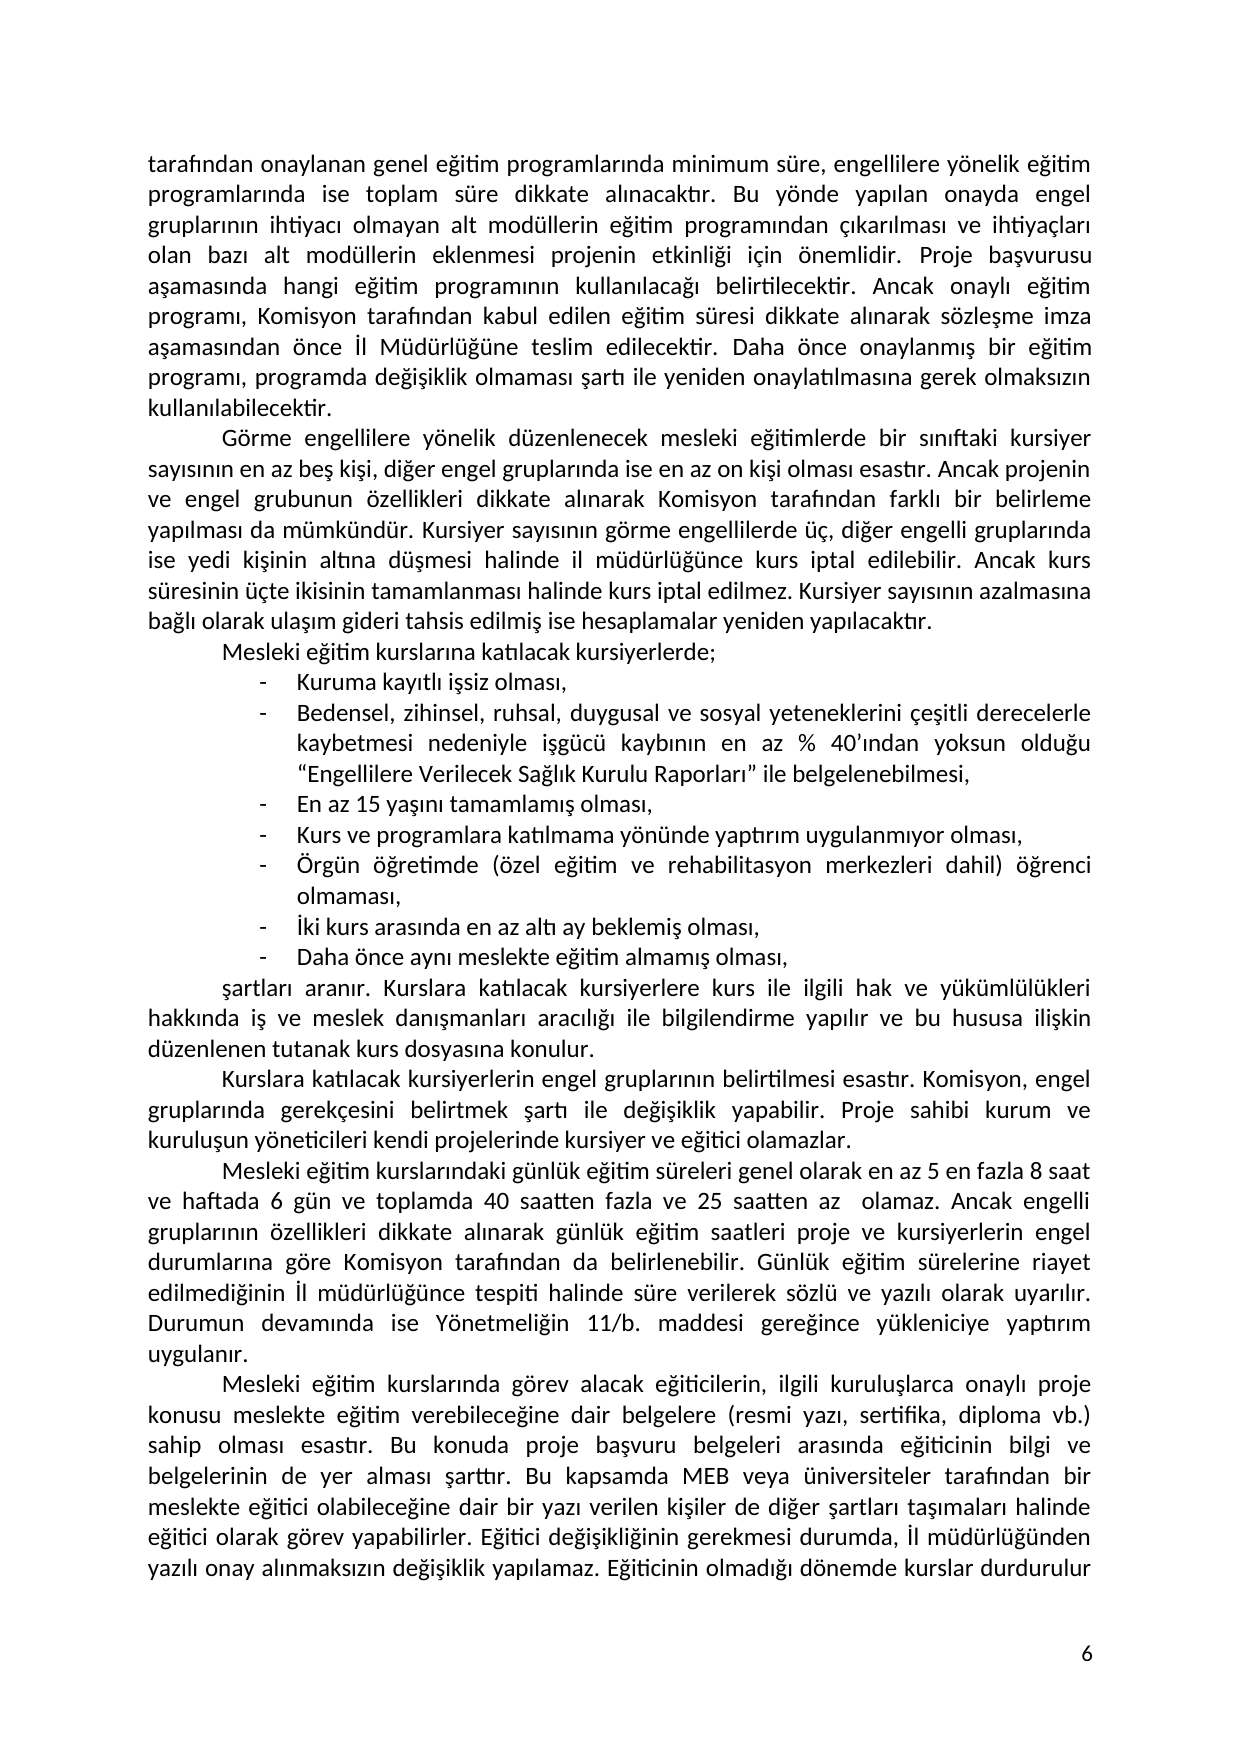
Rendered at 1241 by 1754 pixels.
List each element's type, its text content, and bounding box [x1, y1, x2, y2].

text Mesleki eğitim kurslarındaki günlük eğitim süreleri genel olarak en az 5 en fazla 8 saat ve haftada 6 gün ve toplamda 40 saatten fazla ve 25 saatten az olamaz. Ancak engelli gruplarının özellikleri dikkate alınarak günlük eğitim saatleri proje ve kursiyerlerin engel durumlarına göre Komisyon tarafından da belirlenebilir. Günlük eğitim sürelerine riayet edilmediğinin İl müdürlüğünce tespiti halinde süre verilerek sözlü ve yazılı olarak uyarılır. Durumun devamında ise Yönetmeliğin 11/b. maddesi gereğince yükleniciye yaptırım uygulanır. [148, 1155, 1092, 1368]
text Görme engellilere yönelik düzenlenecek mesleki eğitimlerde bir sınıftaki kursiyer sayısının en az beş kişi, diğer engel gruplarında ise en az on kişi olması esastır. Ancak projenin ve engel grubunun özellikleri dikkate alınarak Komisyon tarafından farklı bir belirleme yapılması da mümkündür. Kursiyer sayısının görme engellilerde üç, diğer engelli gruplarında ise yedi kişinin altına düşmesi halinde il müdürlüğünce kurs iptal edilebilir. Ancak kurs süresinin üçte ikisinin tamamlanması halinde kurs iptal edilmez. Kursiyer sayısının azalmasına bağlı olarak ulaşım gideri tahsis edilmiş ise hesaplamalar yeniden yapılacaktır. [148, 422, 1092, 636]
list Bedensel, zihinsel, ruhsal, duygusal ve sosyal yeteneklerini çeşitli derecelerle kaybetmesi nedeniyle işgücü kaybının en az % 40’ından yoksun olduğu “Engellilere Verilecek Sağlık Kurulu Raporları” ile belgelenebilmesi, [259, 697, 1092, 789]
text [148, 148, 1092, 422]
list En az 15 yaşını tamamlamış olması, [259, 789, 1092, 819]
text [148, 1368, 1092, 1582]
list Daha önce aynı meslekte eğitim almamış olması, [259, 941, 1092, 972]
list Kurs ve programlara katılmama yönünde yaptırım uygulanmıyor olması, [259, 819, 1092, 850]
list Örgün öğretimde (özel eğitim ve rehabilitasyon merkezleri dahil) öğrenci olmaması, [259, 850, 1092, 911]
text Kurslara katılacak kursiyerlerin engel gruplarının belirtilmesi esastır. Komisyon, engel gruplarında gerekçesini belirtmek şartı ile değişiklik yapabilir. Proje sahibi kurum ve kuruluşun yöneticileri kendi projelerinde kursiyer ve eğitici olamazlar. [148, 1063, 1092, 1155]
list İki kurs arasında en az altı ay beklemiş olması, [259, 911, 1092, 941]
text Mesleki eğitim kurslarına katılacak kursiyerlerde; [148, 636, 1092, 667]
text şartları aranır. Kurslara katılacak kursiyerlere kurs ile ilgili hak ve yükümlülükleri hakkında iş ve meslek danışmanları aracılığı ile bilgilendirme yapılır ve bu hususa ilişkin düzenlenen tutanak kurs dosyasına konulur. [148, 972, 1092, 1063]
list Kuruma kayıtlı işsiz olması, [259, 667, 1092, 697]
